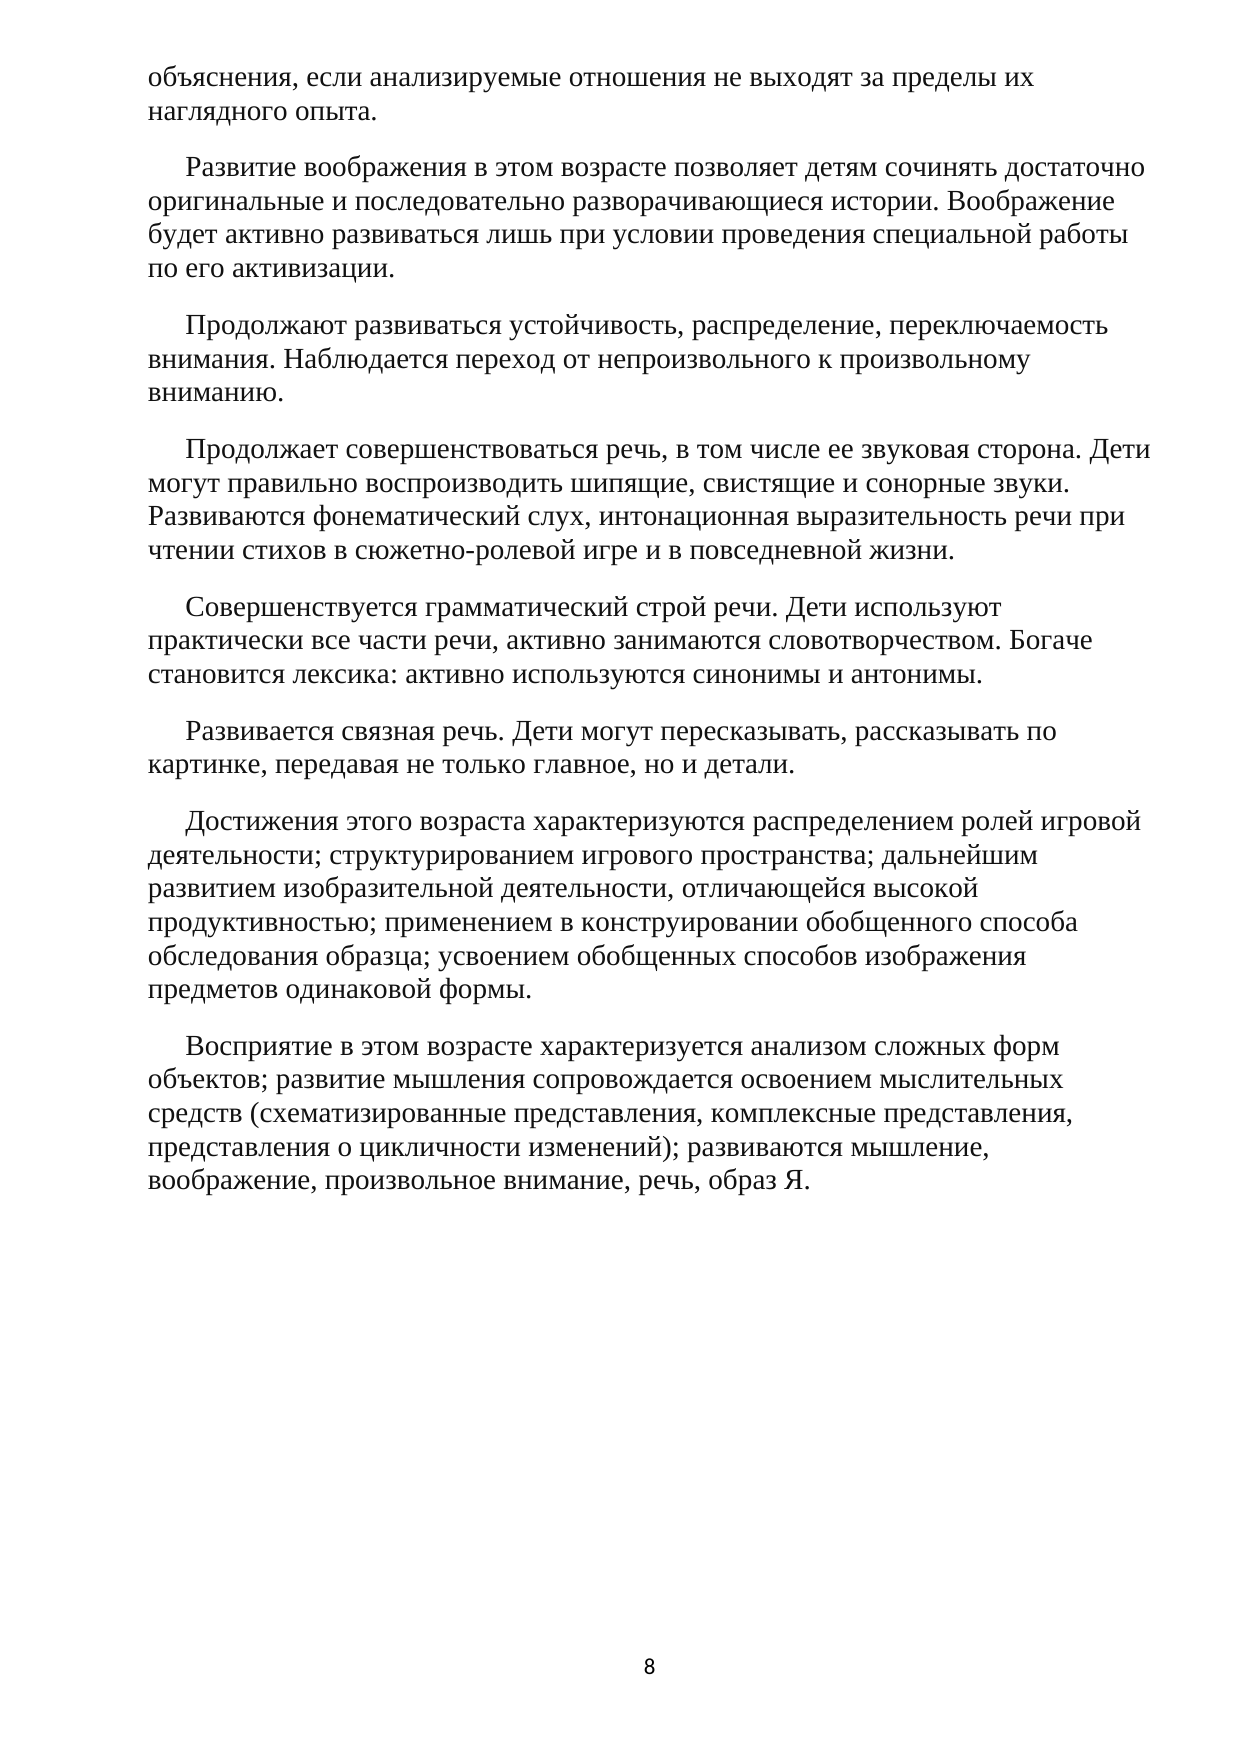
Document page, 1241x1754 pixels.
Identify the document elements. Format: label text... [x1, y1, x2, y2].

text Достижения этого возраста характеризуются распределением ролей игровой деятельности; структурированием игрового пространства; дальнейшим развитием изобразительной деятельности, отличающейся высокой продуктивностью; применением в конструировании обобщенного способа обследования образца; усвоением обобщенных способов изображения предметов одинаковой формы. [148, 803, 1152, 1005]
text Развивается связная речь. Дети могут пересказывать, рассказывать по картинке, передавая не только главное, но и детали. [148, 713, 1152, 780]
text Продолжает совершенствоваться речь, в том числе ее звуковая сторона. Дети могут правильно воспроизводить шипящие, свистящие и сонорные звуки. Развиваются фонематический слух, интонационная выразительность речи при чтении стихов в сюжетно-ролевой игре и в повседневной жизни. [148, 431, 1152, 565]
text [148, 59, 1152, 126]
text Развитие воображения в этом возрасте позволяет детям сочинять достаточно оригинальные и последовательно разворачивающиеся истории. Воображение будет активно развиваться лишь при условии проведения специальной работы по его активизации. [148, 149, 1152, 284]
text Продолжают развиваться устойчивость, распределение, переключаемость внимания. Наблюдается переход от непроизвольного к произвольному вниманию. [148, 307, 1152, 408]
text Совершенствуется грамматический строй речи. Дети используют практически все части речи, активно занимаются словотворчеством. Богаче становится лексика: активно используются синонимы и антонимы. [148, 589, 1152, 689]
text Восприятие в этом возрасте характеризуется анализом сложных форм объектов; развитие мышления сопровождается освоением мыслительных средств (схематизированные представления, комплексные представления, представления о цикличности изменений); развиваются мышление, воображение, произвольное внимание, речь, образ Я. [148, 1028, 1152, 1196]
